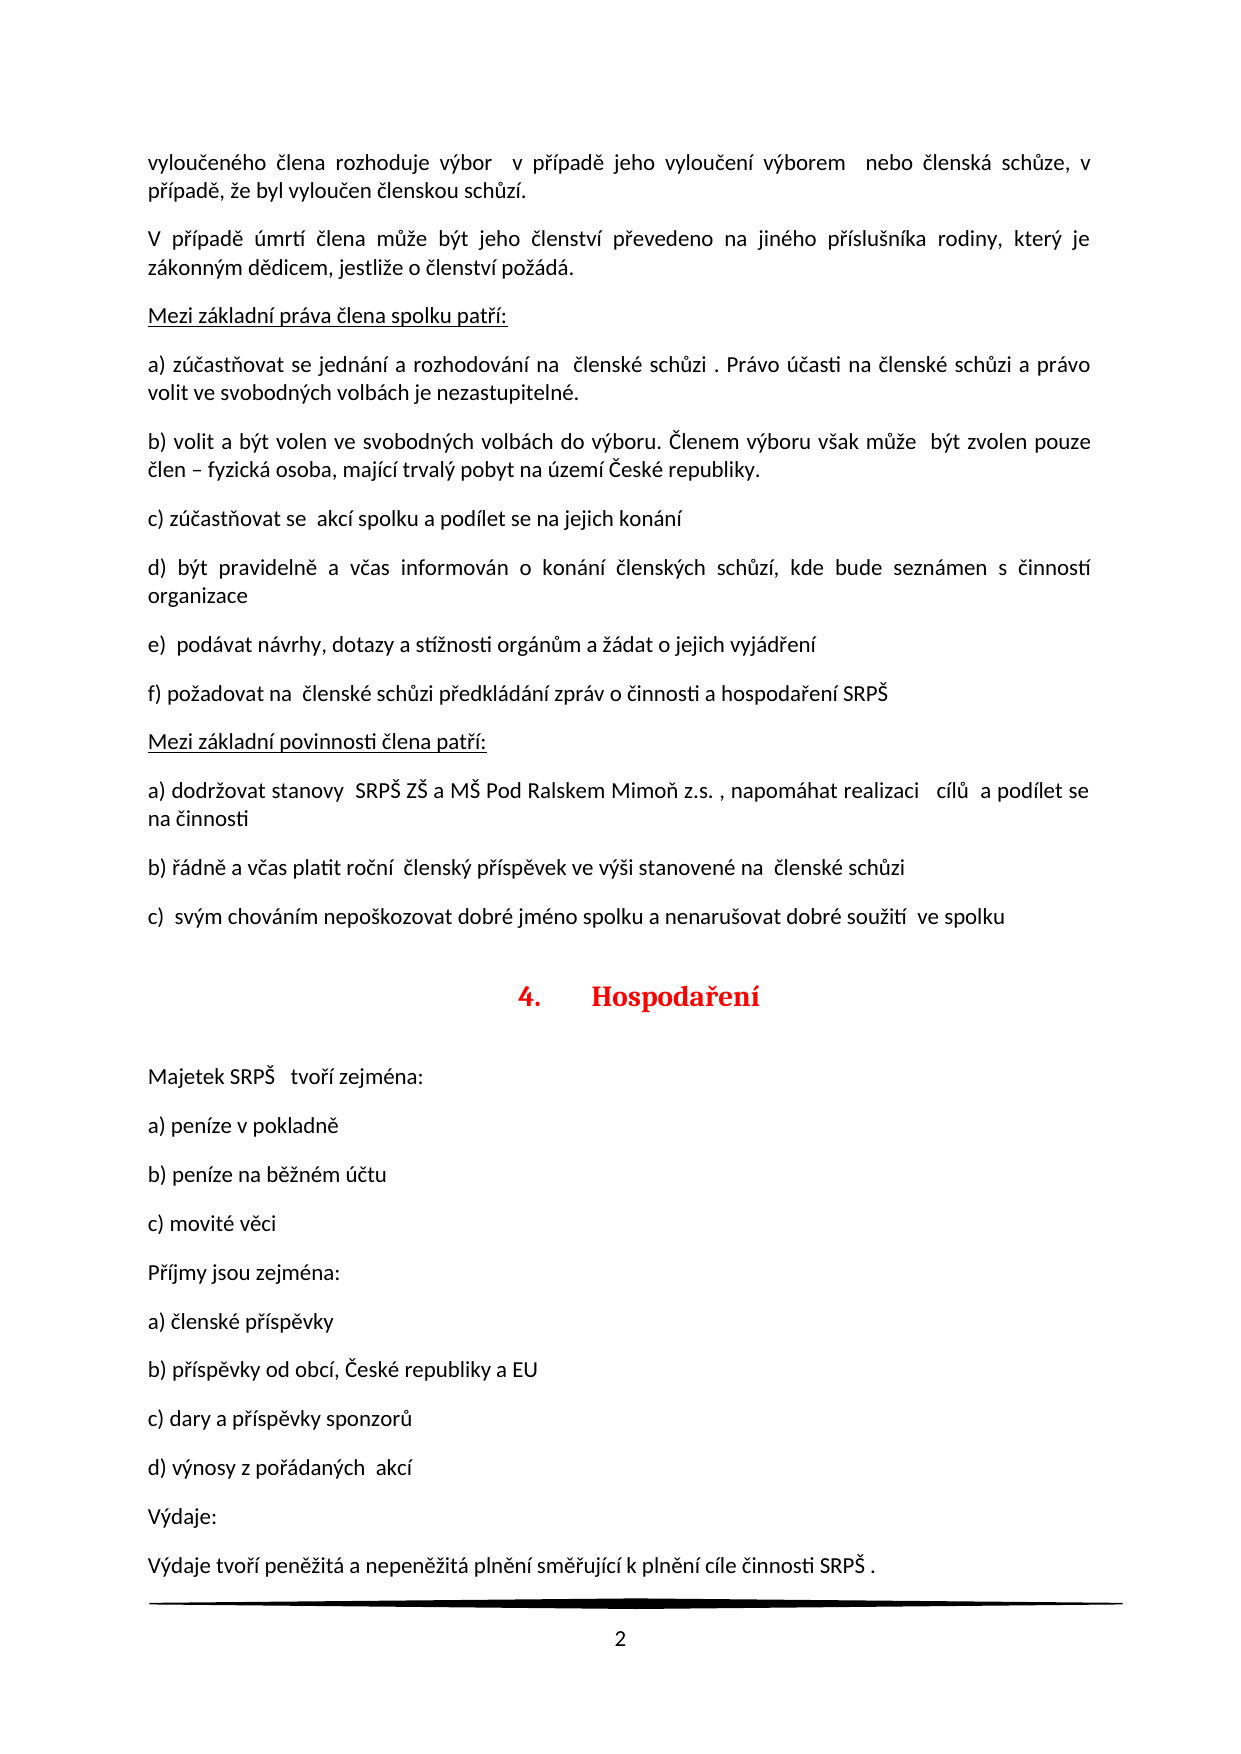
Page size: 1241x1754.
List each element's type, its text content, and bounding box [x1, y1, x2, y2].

text b) peníze na běžném účtu [148, 1160, 1092, 1188]
text e) podávat návrhy, dotazy a stížnosti orgánům a žádat o jejich vyjádření [148, 630, 1092, 658]
text Příjmy jsou zejména: [148, 1258, 1092, 1286]
text a) peníze v pokladně [148, 1111, 1092, 1139]
text b) příspěvky od obcí, České republiky a EU [148, 1356, 1092, 1384]
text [148, 148, 1092, 204]
text c) dary a příspěvky sponzorů [148, 1404, 1092, 1432]
text a) zúčastňovat se jednání a rozhodování na členské schůzi . Právo účasti na členské schůzi a právo volit ve svobodných volbách je nezastupitelné. [148, 350, 1092, 406]
text b) řádně a včas platit roční členský příspěvek ve výši stanovené na členské schůzi [148, 853, 1092, 881]
text V případě úmrtí člena může být jeho členství převedeno na jiného příslušníka rodiny, který je zákonným dědicem, jestliže o členství požádá. [148, 224, 1092, 281]
text Výdaje tvoří peněžitá a nepeněžitá plnění směřující k plnění cíle činnosti SRPŠ . [148, 1551, 1092, 1579]
text f) požadovat na členské schůzi předkládání zpráv o činnosti a hospodaření SRPŠ [148, 679, 1092, 707]
text a) členské příspěvky [148, 1307, 1092, 1335]
text d) výnosy z pořádaných akcí [148, 1453, 1092, 1481]
text Mezi základní práva člena spolku patří: [148, 301, 1092, 329]
text Majetek SRPŠ tvoří zejména: [148, 1062, 1092, 1091]
text b) volit a být volen ve svobodných volbách do výboru. Členem výboru však může být zvolen pouze člen – fyzická osoba, mající trvalý pobyt na území České republiky. [148, 427, 1092, 483]
text Výdaje: [148, 1502, 1092, 1530]
text c) svým chováním nepoškozovat dobré jméno spolku a nenarušovat dobré soužití ve spolku [148, 902, 1092, 930]
text c) zúčastňovat se akcí spolku a podílet se na jejich konání [148, 504, 1092, 532]
text d) být pravidelně a včas informován o konání členských schůzí, kde bude seznámen s činností organizace [148, 553, 1092, 609]
subtitle Hospodaření [185, 980, 1092, 1014]
text c) movité věci [148, 1209, 1092, 1237]
text Mezi základní povinnosti člena patří: [148, 727, 1092, 756]
text a) dodržovat stanovy SRPŠ ZŠ a MŠ Pod Ralskem Mimoň z.s. , napomáhat realizaci cílů a podílet se na činnosti [148, 776, 1092, 832]
